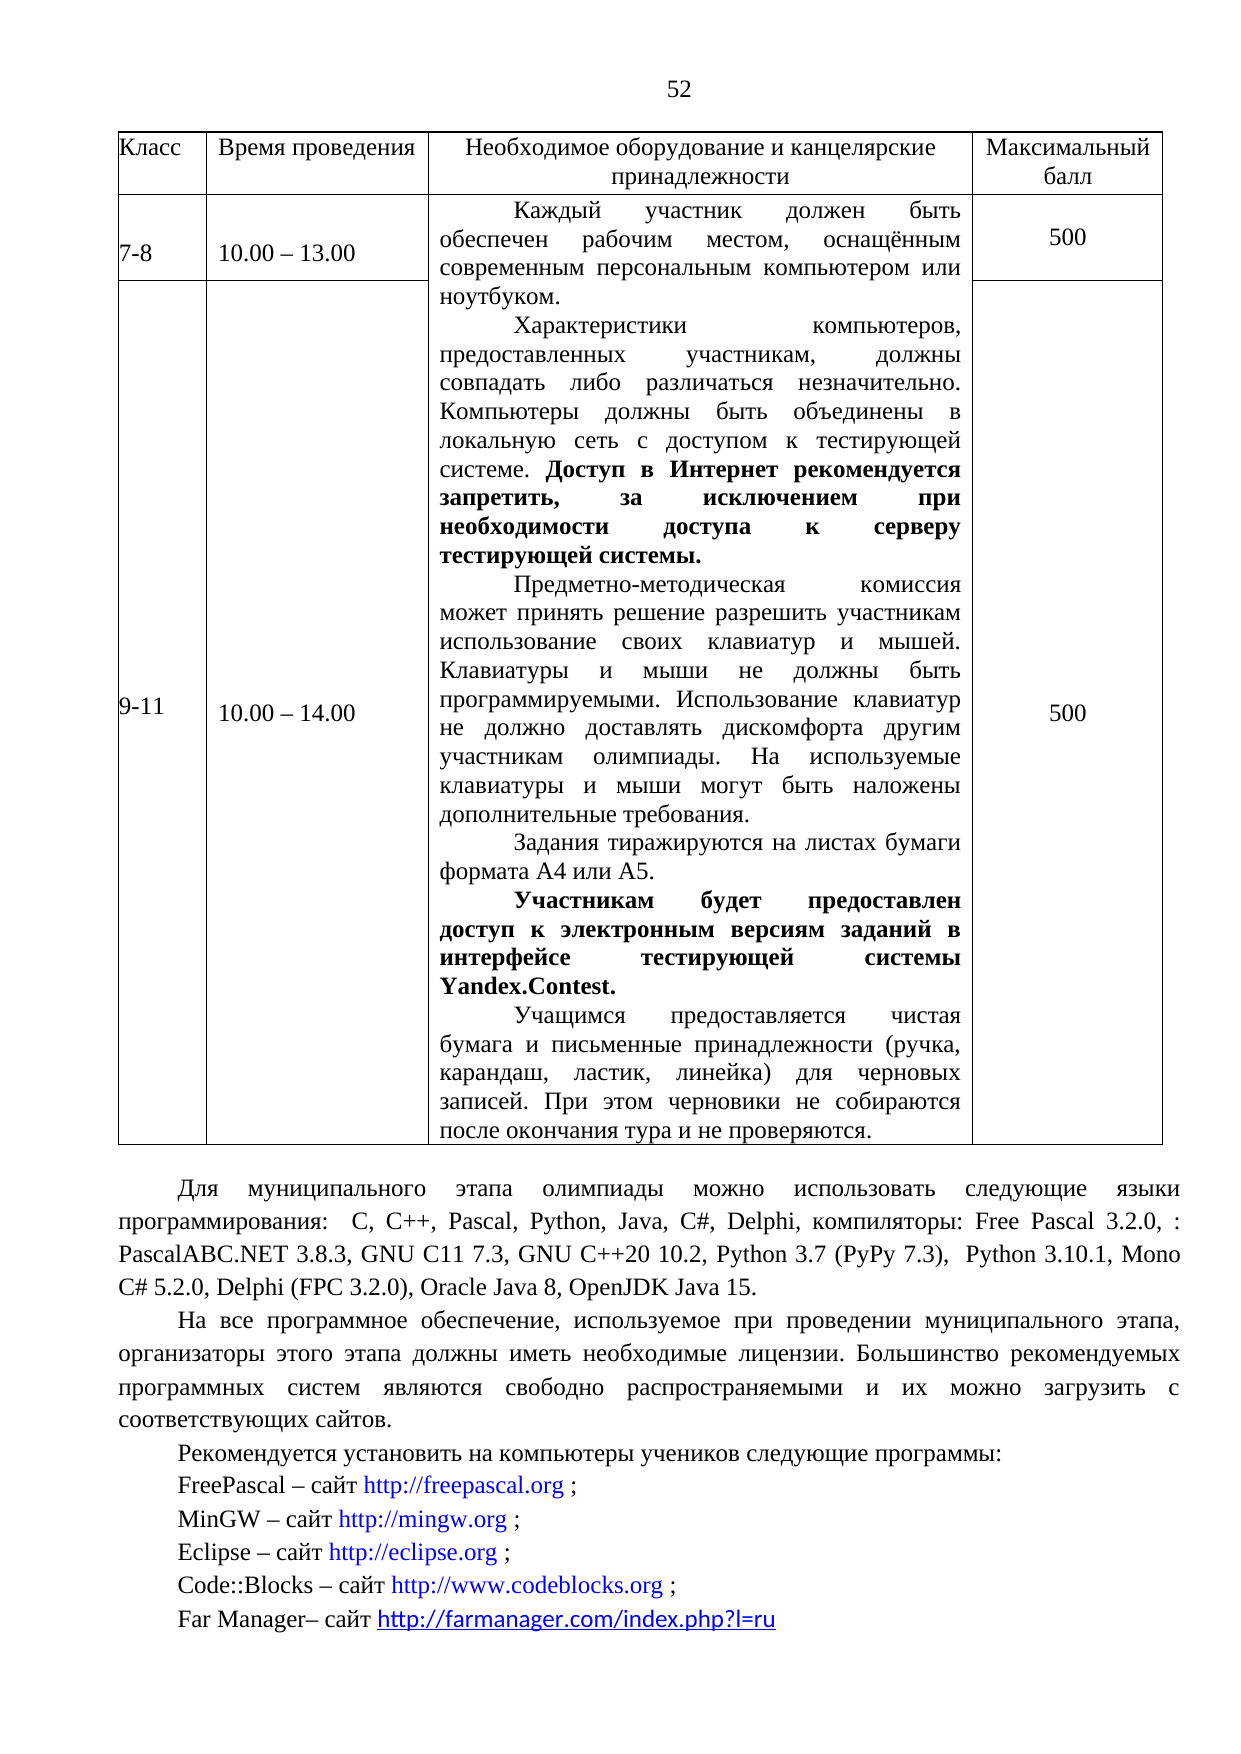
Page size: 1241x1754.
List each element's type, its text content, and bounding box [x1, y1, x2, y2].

table_cell 10.00 – 14.00 [207, 281, 428, 1144]
text Рекомендуется установить на компьютеры учеников следующие программы: [118, 1438, 1181, 1466]
table_header Максимальный балл [973, 133, 1162, 194]
table_cell 500 [973, 195, 1162, 280]
text FreePascal – сайт http://freepascal.org ; [118, 1471, 1181, 1499]
table_header Время проведения [207, 133, 428, 194]
text Code::Blocks – сайт http://www.codeblocks.org ; [118, 1570, 1181, 1598]
table_cell 500 [973, 281, 1162, 1144]
table_header Класс [119, 133, 206, 194]
text Для муниципального этапа олимпиады можно использовать следующие языки программирования: C, C++, Pascal, Python, Java, C#, Delphi, компиляторы: Free Pascal 3.2.0, : PascalABC.NET 3.8.3, GNU C11 7.3, GNU С++20 10.2, Python 3.7 (PyPy 7.3), Python 3.10.1, Mono C# 5.2.0, Delphi (FPC 3.2.0), Oracle Java 8, OpenJDK Java 15. [118, 1173, 1181, 1301]
text MinGW – сайт http://mingw.org ; [118, 1504, 1181, 1532]
text На все программное обеспечение, используемое при проведении муниципального этапа, организаторы этого этапа должны иметь необходимые лицензии. Большинство рекомендуемых программных систем являются свободно распространяемыми и их можно загрузить с соответствующих сайтов. [118, 1306, 1181, 1433]
table_cell 7-8 [119, 195, 206, 280]
table_cell Каждый участник должен быть обеспечен рабочим местом, оснащённым современным персональным компьютером или ноутбуком. Характеристики компьютеров, предоставленных участникам, должны совпадать либо различаться незначительно. Компьютеры должны быть объединены в локальную сеть с доступом к тестирующей системе. Доступ в Интернет рекомендуется запретить, за исключением при необходимости доступа к серверу тестирующей системы. Предметно-методическая комиссия может принять решение разрешить участникам использование своих клавиатур и мышей. Клавиатуры и мыши не должны быть программируемыми. Использование клавиатур не должно доставлять дискомфорта другим участникам олимпиады. На используемые клавиатуры и мыши могут быть наложены дополнительные требования. Задания тиражируются на листах бумаги формата A4 или A5. Участникам будет предоставлен доступ к электронным версиям заданий в интерфейсе тестирующей системы Yandex.Contest. Учащимся предоставляется чистая бумага и письменные принадлежности (ручка, карандаш, ластик, линейка) для черновых записей. При этом черновики не собираются после окончания тура и не проверяются. [429, 195, 972, 1144]
table_cell 9-11 [119, 281, 206, 1144]
text Far Manager– сайт http://farmanager.com/index.php?l=ru [118, 1603, 1181, 1633]
table_header Необходимое оборудование и канцелярские принадлежности [429, 133, 972, 194]
table_cell 10.00 – 13.00 [207, 195, 428, 280]
text Eclipse – сайт http://eclipse.org ; [118, 1537, 1181, 1565]
